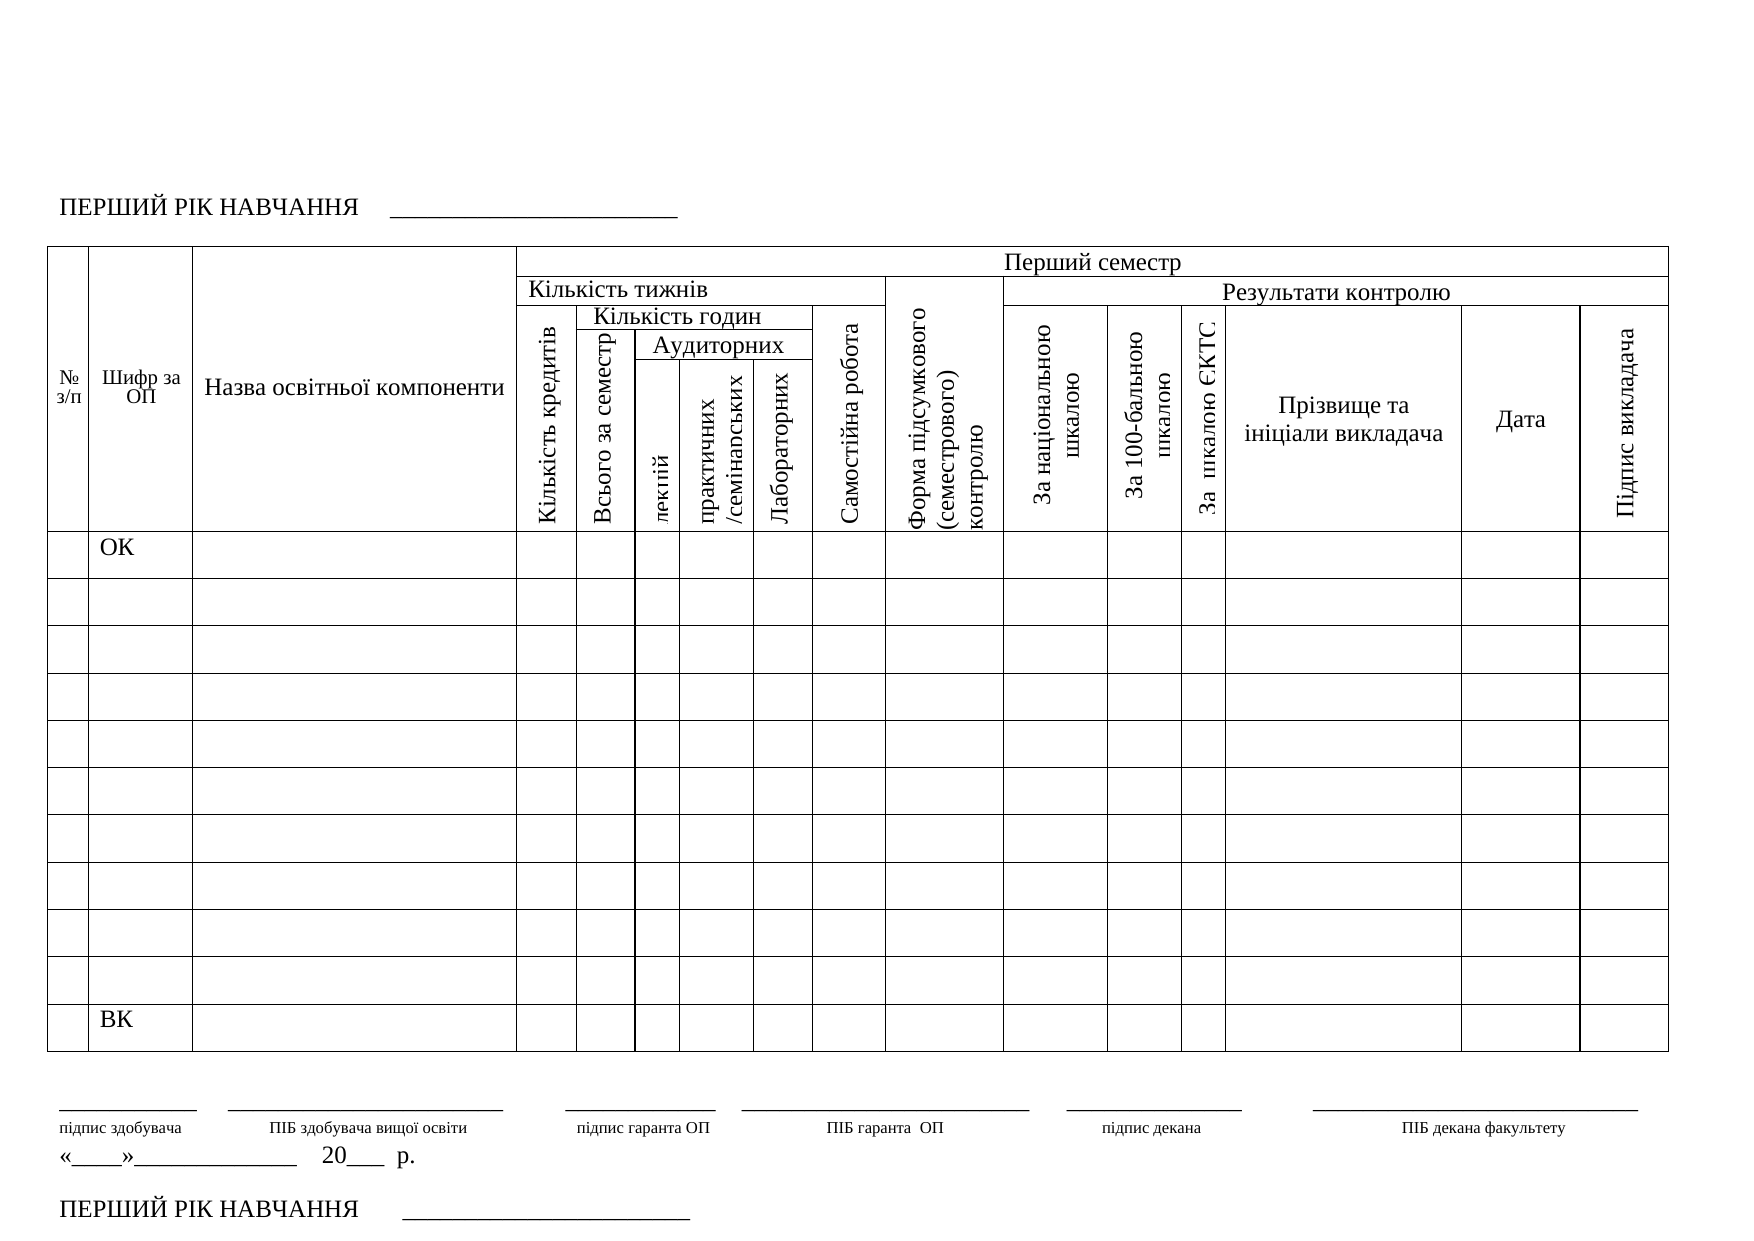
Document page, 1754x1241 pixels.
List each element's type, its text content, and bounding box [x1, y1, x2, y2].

table_cell [517, 721, 576, 767]
table_cell [886, 910, 1003, 956]
table_cell [89, 768, 192, 814]
text ___________ ______________________ ____________ _______________________ ______________ __________________________ [59, 1085, 1653, 1114]
table_cell [89, 815, 192, 862]
table_cell [48, 532, 88, 578]
table_cell [1226, 815, 1461, 862]
table_cell [577, 815, 634, 862]
table_cell лекцій [636, 360, 679, 531]
table_cell Кількість кредитів [517, 306, 576, 531]
table_cell [1004, 957, 1107, 1003]
table_cell Підпис викладача [1581, 306, 1668, 531]
table_cell Кількість тижнів [517, 277, 885, 305]
table_cell Лабораторних [754, 360, 812, 531]
table_cell [1226, 721, 1461, 767]
table_cell [1004, 910, 1107, 956]
table_cell [1108, 957, 1181, 1003]
table_cell [886, 863, 1003, 909]
table_cell [577, 626, 634, 672]
table_cell ВК [89, 1005, 192, 1051]
table_cell [577, 721, 634, 767]
table_cell [1004, 815, 1107, 862]
table_cell [1581, 1005, 1668, 1051]
table_cell [680, 957, 753, 1003]
table_cell [1462, 957, 1579, 1003]
table_cell [754, 815, 812, 862]
table_cell [1462, 579, 1579, 625]
table_cell [1581, 815, 1668, 862]
table_cell [48, 721, 88, 767]
table_cell [577, 674, 634, 720]
table_cell [1226, 957, 1461, 1003]
table_cell [813, 532, 885, 578]
table_cell [636, 626, 679, 672]
table_cell [636, 674, 679, 720]
table_cell [1004, 626, 1107, 672]
table_cell [813, 1005, 885, 1051]
table_cell [636, 815, 679, 862]
text підпис здобувача ПІБ здобувача вищої освіти підпис гаранта ОП ПІБ гаранта ОП підпис декана ПІБ декана факультету [59, 1118, 1653, 1137]
table_cell [1108, 863, 1181, 909]
table_cell [517, 863, 576, 909]
table_cell [1226, 910, 1461, 956]
table_cell [517, 957, 576, 1003]
table_cell [48, 768, 88, 814]
table_cell [1182, 579, 1225, 625]
table_cell [886, 626, 1003, 672]
table_cell [1462, 863, 1579, 909]
table_cell [193, 626, 516, 672]
table_cell [1004, 863, 1107, 909]
table_cell [886, 532, 1003, 578]
table_cell [1108, 532, 1181, 578]
table_cell [813, 626, 885, 672]
table_cell [1581, 863, 1668, 909]
table_cell [636, 957, 679, 1003]
table_cell [517, 579, 576, 625]
table_cell ОК [89, 532, 192, 578]
table_cell [813, 815, 885, 862]
table_cell [754, 579, 812, 625]
table_cell [517, 532, 576, 578]
table_cell [886, 721, 1003, 767]
table_cell [193, 910, 516, 956]
table_cell [636, 721, 679, 767]
table_cell [1462, 815, 1579, 862]
table_cell [754, 674, 812, 720]
table_cell [1581, 910, 1668, 956]
table_cell [636, 579, 679, 625]
table_cell [1182, 721, 1225, 767]
table_cell [1182, 768, 1225, 814]
table_cell [636, 768, 679, 814]
table_cell [517, 1005, 576, 1051]
table_cell [754, 768, 812, 814]
table_cell [636, 532, 679, 578]
table_cell [1226, 1005, 1461, 1051]
table_cell [1581, 957, 1668, 1003]
table_cell [577, 768, 634, 814]
table_cell [577, 532, 634, 578]
table_cell [1581, 579, 1668, 625]
table_cell [48, 910, 88, 956]
table_cell [1108, 579, 1181, 625]
table_cell [1462, 626, 1579, 672]
table_cell [1226, 863, 1461, 909]
table_cell [754, 863, 812, 909]
table_header Шифр за ОП [89, 247, 192, 531]
table_cell [680, 721, 753, 767]
table_cell [517, 626, 576, 672]
table_cell [48, 626, 88, 672]
table_cell [680, 768, 753, 814]
table_cell [193, 532, 516, 578]
table_cell [577, 910, 634, 956]
table_cell [193, 579, 516, 625]
table_cell Самостійна робота [813, 306, 885, 531]
text ПЕРШИЙ РІК НАВЧАННЯ _______________________ [59, 192, 1653, 221]
table_cell [1108, 626, 1181, 672]
table_cell [813, 721, 885, 767]
table_cell [1182, 863, 1225, 909]
table_cell [193, 768, 516, 814]
table_cell [754, 910, 812, 956]
table_cell Результати контролю [1004, 277, 1668, 305]
table_cell Дата [1462, 306, 1579, 531]
table_cell [1226, 674, 1461, 720]
table_cell [1182, 815, 1225, 862]
table_cell [193, 674, 516, 720]
table_cell Прізвище та ініціали викладача [1226, 306, 1461, 531]
table_cell [1462, 721, 1579, 767]
table_cell [1182, 957, 1225, 1003]
text ПЕРШИЙ РІК НАВЧАННЯ _______________________ [59, 1194, 1653, 1223]
table_cell [886, 579, 1003, 625]
table_cell [1462, 674, 1579, 720]
table_cell [577, 863, 634, 909]
table_cell [680, 579, 753, 625]
table_cell [89, 910, 192, 956]
table_cell Кількість годин [577, 306, 812, 329]
table_cell [193, 863, 516, 909]
table_cell [89, 579, 192, 625]
table_cell [636, 863, 679, 909]
table_cell [48, 1005, 88, 1051]
table_cell [754, 1005, 812, 1051]
table_header № з/п [48, 247, 88, 531]
table_cell [1108, 674, 1181, 720]
table_cell [1004, 674, 1107, 720]
table_cell [89, 626, 192, 672]
table_cell [89, 674, 192, 720]
table_cell [680, 626, 753, 672]
table_cell За національною шкалою [1004, 306, 1107, 531]
table_cell [813, 910, 885, 956]
table_cell [1108, 815, 1181, 862]
table_cell [754, 626, 812, 672]
table_cell [1004, 721, 1107, 767]
table_cell [48, 863, 88, 909]
table_cell [813, 957, 885, 1003]
table_cell [193, 957, 516, 1003]
table_cell [48, 815, 88, 862]
table_cell [1226, 532, 1461, 578]
table_cell [886, 815, 1003, 862]
table_cell [577, 579, 634, 625]
table_cell [680, 1005, 753, 1051]
table_cell [886, 957, 1003, 1003]
table_cell [1226, 626, 1461, 672]
table_cell [193, 1005, 516, 1051]
table_cell [1226, 768, 1461, 814]
table_cell [1004, 579, 1107, 625]
table_cell [1462, 532, 1579, 578]
table_cell [517, 768, 576, 814]
table_cell [754, 721, 812, 767]
table_cell [1004, 1005, 1107, 1051]
table_cell [813, 579, 885, 625]
table_cell Форма підсумкового (семестрового) контролю [886, 277, 1003, 531]
table_cell [48, 957, 88, 1003]
text «____»_____________ 20___ р. [59, 1141, 1653, 1169]
table_cell [636, 1005, 679, 1051]
table_header Перший семестр [517, 247, 1668, 276]
table_cell [1108, 721, 1181, 767]
table_cell [1004, 768, 1107, 814]
table_cell [193, 815, 516, 862]
table_cell [1182, 626, 1225, 672]
table_header Назва освітньої компоненти [193, 247, 516, 531]
table_cell [886, 1005, 1003, 1051]
table_cell [1182, 674, 1225, 720]
table_cell [680, 910, 753, 956]
table_cell [517, 910, 576, 956]
table_cell [517, 815, 576, 862]
table_cell практичних /семінарських [680, 360, 753, 531]
table_cell [680, 863, 753, 909]
table_cell [48, 674, 88, 720]
table_cell [1581, 721, 1668, 767]
table_cell [1108, 1005, 1181, 1051]
table_cell [577, 957, 634, 1003]
table_cell [1182, 910, 1225, 956]
table_cell [517, 674, 576, 720]
table_cell [636, 910, 679, 956]
table_cell [1581, 626, 1668, 672]
table_cell Всього за семестр [577, 330, 634, 531]
table_cell [1108, 768, 1181, 814]
table_cell За 100-бальною шкалою [1108, 306, 1181, 531]
table_cell [754, 957, 812, 1003]
table_cell Аудиторних [636, 330, 812, 359]
table_cell [886, 674, 1003, 720]
table_cell [1182, 1005, 1225, 1051]
table_cell [89, 721, 192, 767]
table_cell [1004, 532, 1107, 578]
table_cell [1462, 1005, 1579, 1051]
table_cell [89, 863, 192, 909]
table_cell [193, 721, 516, 767]
table_cell [886, 768, 1003, 814]
table_cell [1581, 674, 1668, 720]
table_cell [577, 1005, 634, 1051]
table_cell [680, 532, 753, 578]
table_cell [1462, 910, 1579, 956]
table_cell [813, 768, 885, 814]
table_cell [1462, 768, 1579, 814]
table_cell [754, 532, 812, 578]
table_cell За шкалою ЄКТС [1182, 306, 1225, 531]
table_cell [1108, 910, 1181, 956]
table_cell [813, 863, 885, 909]
table_cell [1581, 768, 1668, 814]
table_cell [1581, 532, 1668, 578]
table_cell [680, 674, 753, 720]
table_cell [813, 674, 885, 720]
table_cell [1182, 532, 1225, 578]
table_cell [1226, 579, 1461, 625]
table_cell [680, 815, 753, 862]
table_cell [48, 579, 88, 625]
table_cell [89, 957, 192, 1003]
